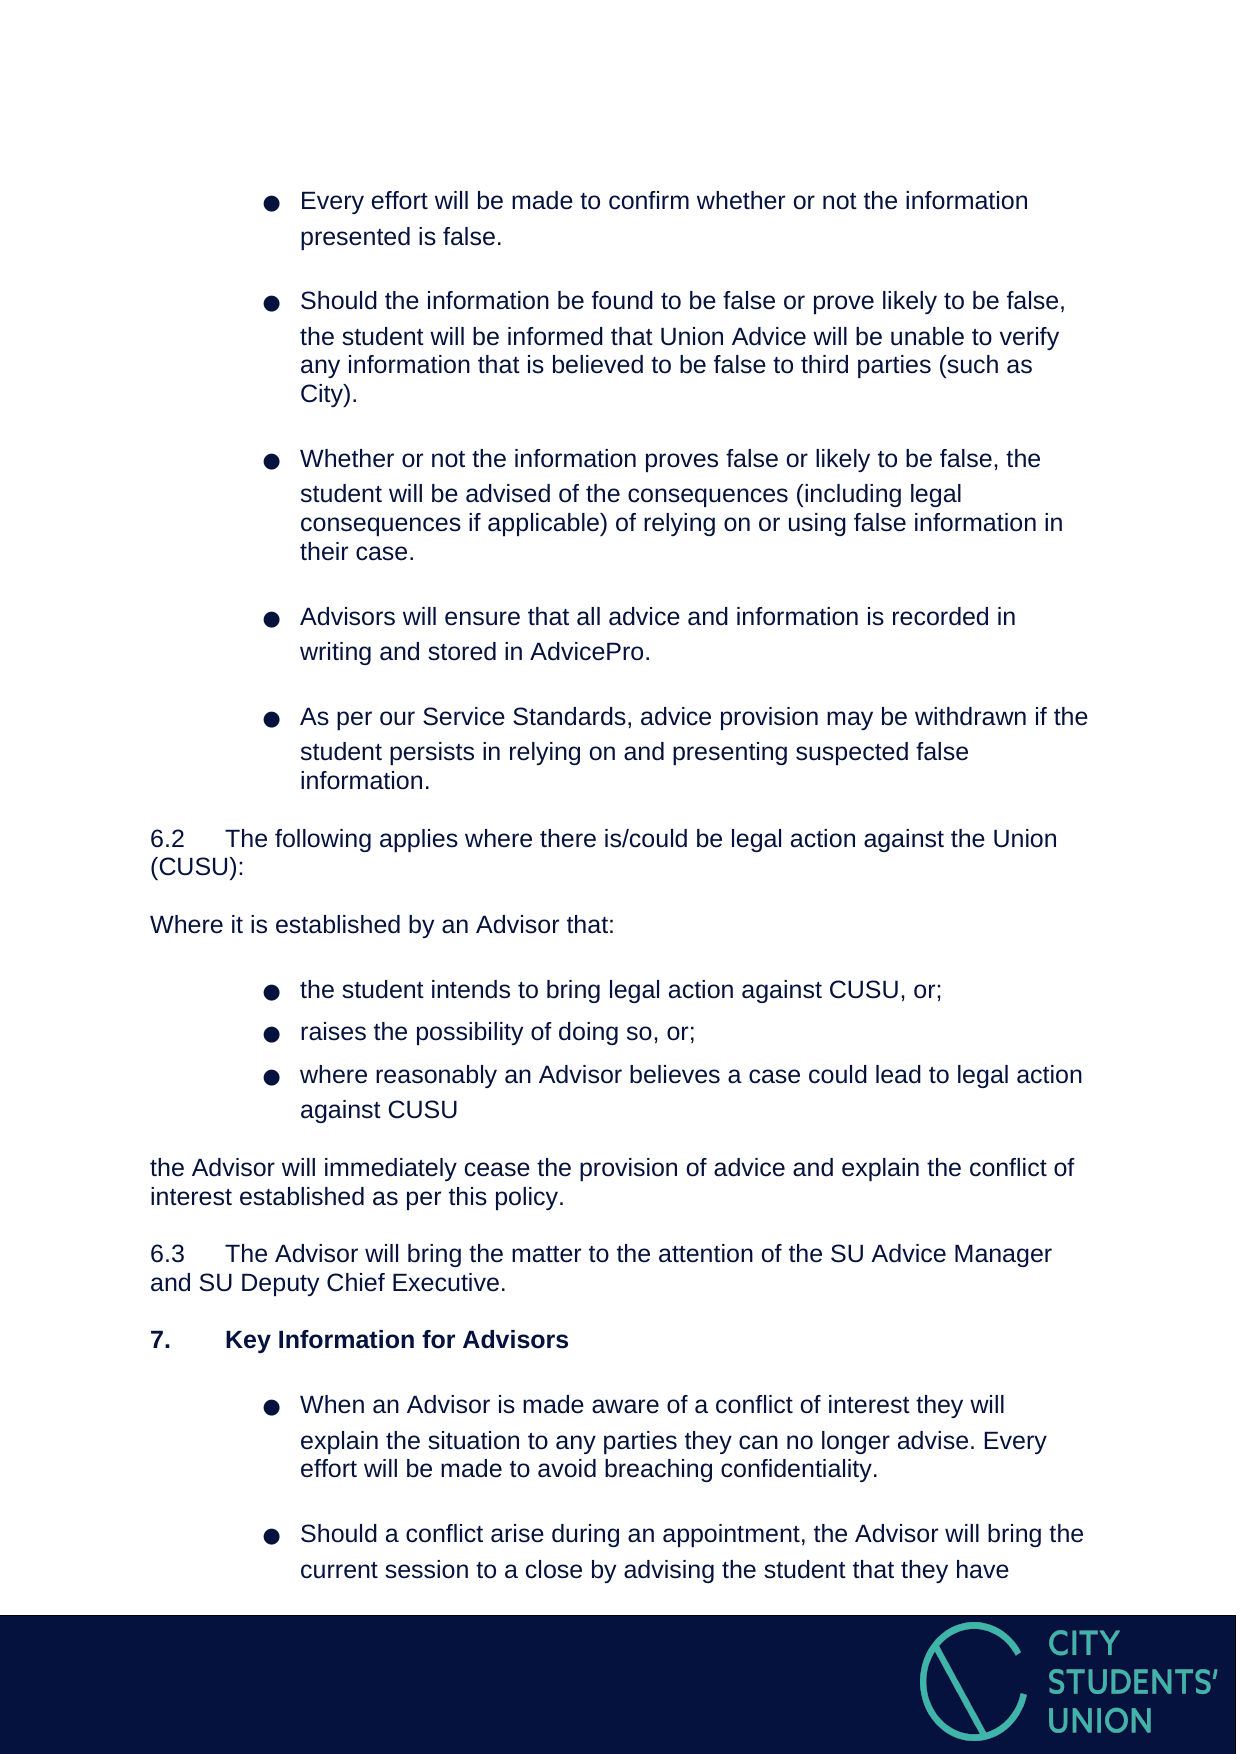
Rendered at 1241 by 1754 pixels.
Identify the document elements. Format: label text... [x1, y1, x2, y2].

list the student intends to bring legal action against CUSU, or; [262, 967, 1090, 1010]
text 7. Key Information for Advisors [150, 1325, 1090, 1354]
list where reasonably an Advisor believes a case could lead to legal action against CUSU [262, 1053, 1090, 1124]
list Every effort will be made to confirm whether or not the information presented is false. [262, 179, 1090, 250]
list Should the information be found to be false or prove likely to be false, the student will be informed that Union Advice will be unable to verify any information that is believed to be false to third parties (such as City). [262, 279, 1090, 408]
text the Advisor will immediately cease the provision of advice and explain the conflict of interest established as per this policy. [150, 1153, 1090, 1210]
list When an Advisor is made aware of a conflict of interest they will explain the situation to any parties they can no longer advise. Every effort will be made to avoid breaching confidentiality. [262, 1383, 1090, 1483]
list As per our Service Standards, advice provision may be withdrawn if the student persists in relying on and presenting suspected false information. [262, 694, 1090, 795]
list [262, 1512, 1090, 1583]
text 6.2 The following applies where there is/could be legal action against the Union (CUSU): Where it is established by an Advisor that: [150, 823, 1090, 938]
list Advisors will ensure that all advice and information is recorded in writing and stored in AdvicePro. [262, 594, 1090, 666]
picture [920, 1622, 1218, 1741]
list raises the possibility of doing so, or; [262, 1010, 1090, 1053]
text 6.3 The Advisor will bring the matter to the attention of the SU Advice Manager and SU Deputy Chief Executive. [150, 1239, 1090, 1297]
list Whether or not the information proves false or likely to be false, the student will be advised of the consequences (including legal consequences if applicable) of relying on or using false information in their case. [262, 437, 1090, 566]
